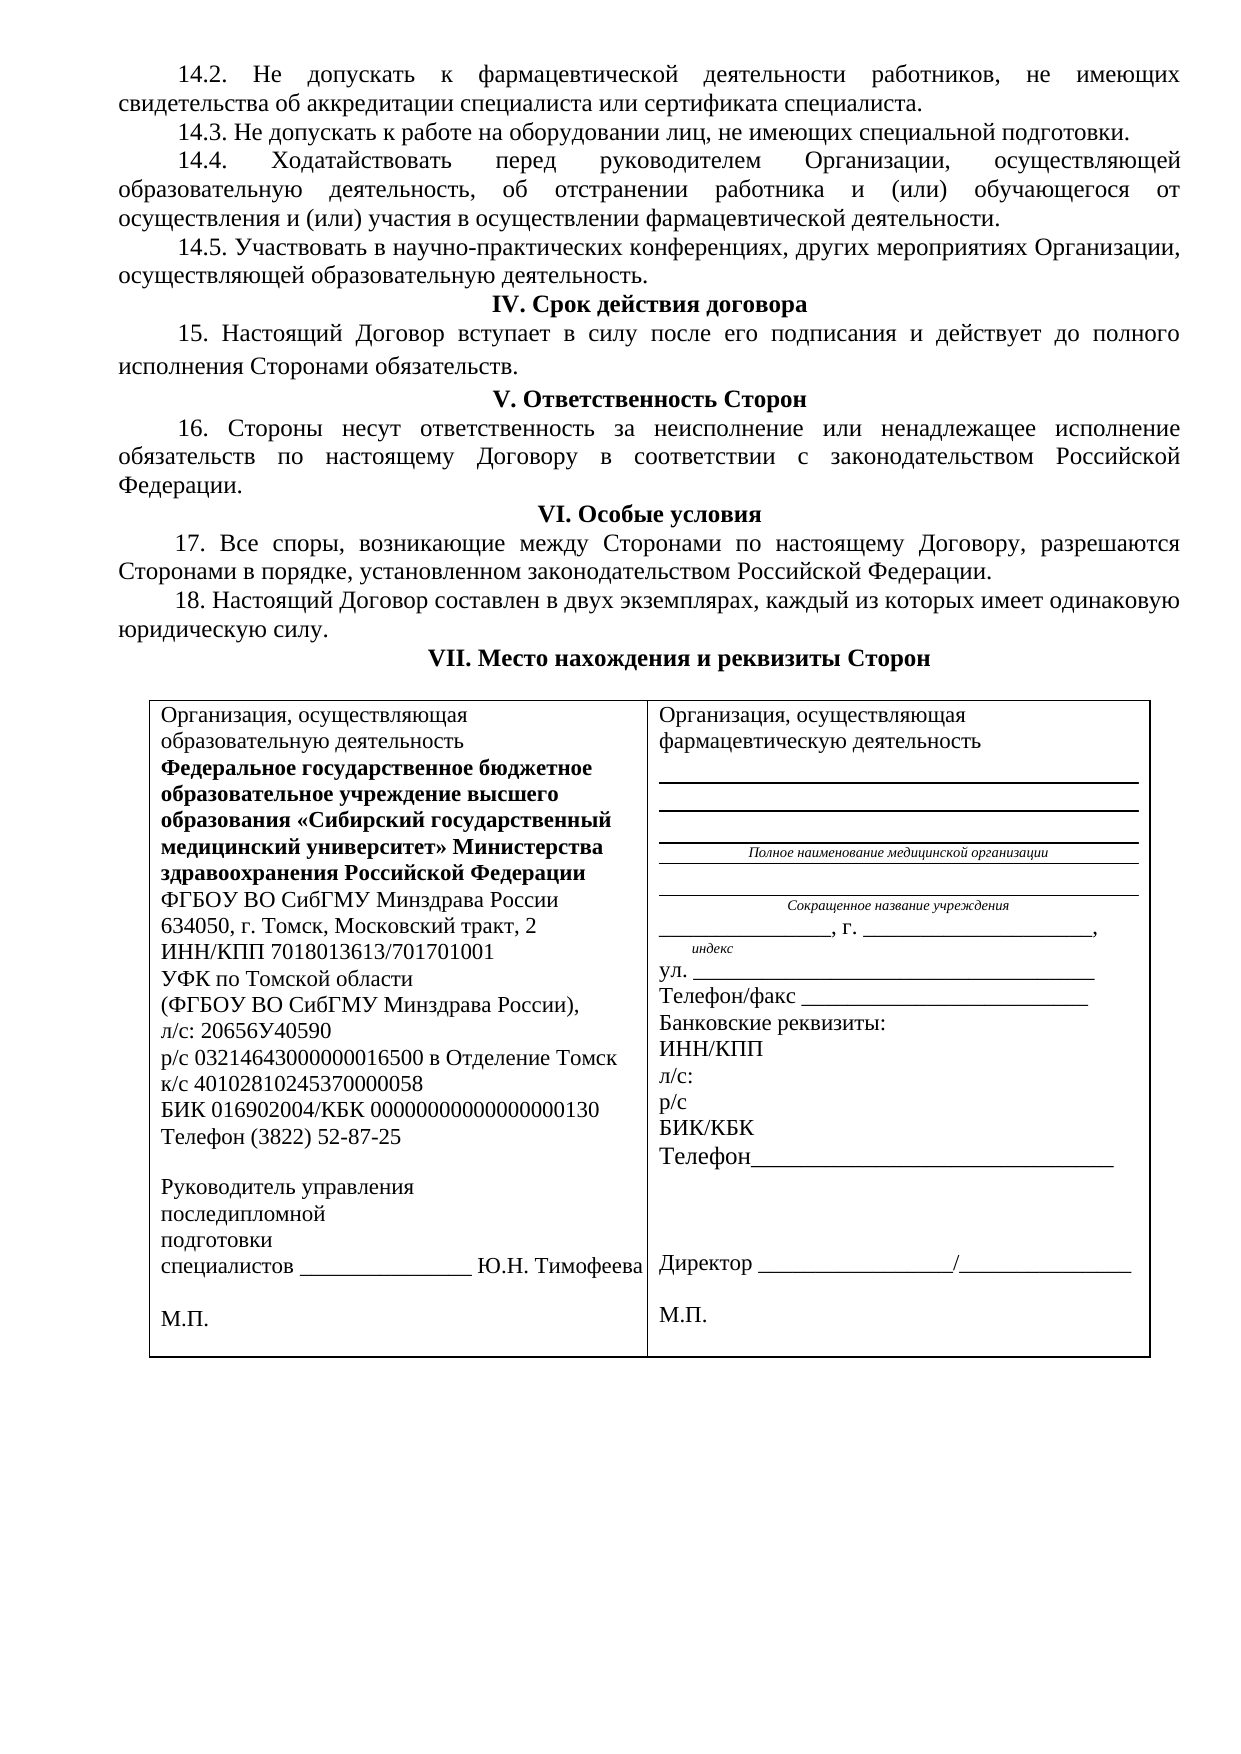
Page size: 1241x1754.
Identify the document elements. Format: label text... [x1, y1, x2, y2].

text V. Ответственность Сторон [118, 384, 1181, 413]
text 17. Все споры, возникающие между Сторонами по настоящему Договору, разрешаются Сторонами в порядке, установленном законодательством Российской Федерации. [118, 528, 1181, 585]
text 15. Настоящий Договор вступает в силу после его подписания и действует до полного исполнения Сторонами обязательств. [118, 318, 1181, 379]
text 14.2. Не допускать к фармацевтической деятельности работников, не имеющих свидетельства об аккредитации специалиста или сертификата специалиста. [118, 59, 1181, 117]
text IV. Срок действия договора [118, 289, 1181, 318]
text 18. Настоящий Договор составлен в двух экземплярах, каждый из которых имеет одинаковую юридическую силу. [118, 585, 1181, 643]
text 14.3. Не допускать к работе на оборудовании лиц, не имеющих специальной подготовки. [118, 117, 1181, 145]
text VII. Место нахождения и реквизиты Сторон [118, 643, 1181, 671]
text 14.5. Участвовать в научно-практических конференциях, других мероприятиях Организации, осуществляющей образовательную деятельность. [118, 232, 1181, 289]
text VI. Особые условия [118, 499, 1181, 528]
table_header Организация, осуществляющая образовательную деятельность Федеральное государственное бюджетное образовательное учреждение высшего образования «Сибирский государственный медицинский университет» Министерства здравоохранения Российской Федерации ФГБОУ ВО СибГМУ Минздрава России 634050, г. Томск, Московский тракт, 2 ИНН/КПП 7018013613/701701001 УФК по Томской области (ФГБОУ ВО СибГМУ Минздрава России), л/с: 20656У40590 р/с 03214643000000016500 в Отделение Томск к/с 40102810245370000058 БИК 016902004/КБК 00000000000000000130 Телефон (3822) 52-87-25 Руководитель управления последипломной подготовки специалистов _______________ Ю.Н. Тимофеева М.П. [150, 701, 647, 1356]
text 14.4. Ходатайствовать перед руководителем Организации, осуществляющей образовательную деятельность, об отстранении работника и (или) обучающегося от осуществления и (или) участия в осуществлении фармацевтической деятельности. [118, 145, 1181, 232]
table_header Организация, осуществляющая фармацевтическую деятельность Полное наименование медицинской организации Сокращенное название учреждения _______________, г. ____________________, индекс ул. ___________________________________ Телефон/факс _________________________ Банковские реквизиты: ИНН/КПП л/с: р/с БИК/КБК Телефон_____________________________ Директор _________________/_______________ М.П. [648, 701, 1149, 1356]
text 16. Стороны несут ответственность за неисполнение или ненадлежащее исполнение обязательств по настоящему Договору в соответствии с законодательством Российской Федерации. [118, 413, 1181, 499]
